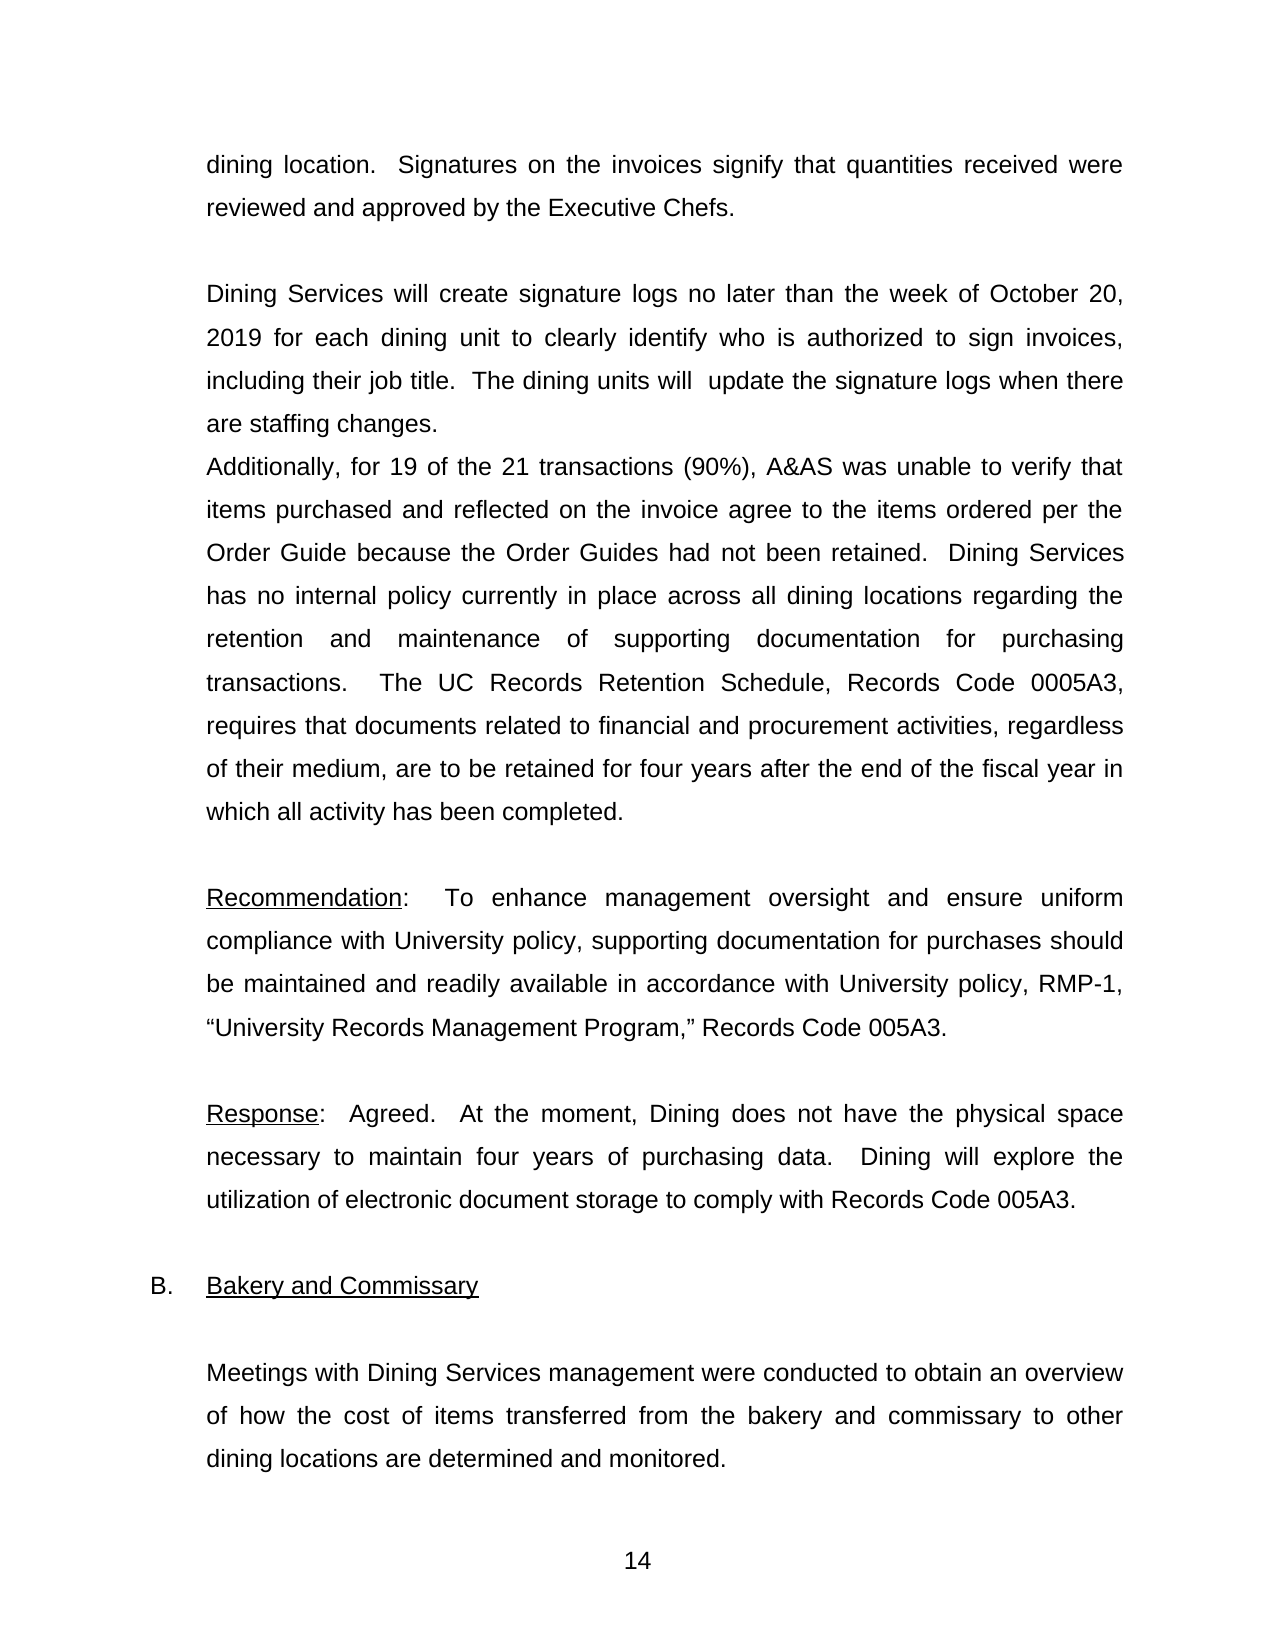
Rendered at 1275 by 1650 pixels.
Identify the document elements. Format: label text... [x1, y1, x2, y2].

text Dining Services will create signature logs no later than the week of October 20, 2019 for each dining unit to clearly identify who is authorized to sign invoices, including their job title. The dining units will update the signature logs when there are staffing changes. [206, 279, 1125, 437]
text Meetings with Dining Services management were conducted to obtain an overview of how the cost of items transferred from the bakery and commissary to other dining locations are determined and monitored. [206, 1357, 1125, 1472]
text Response: Agreed. At the moment, Dining does not have the physical space necessary to maintain four years of purchasing data. Dining will explore the utilization of electronic document storage to comply with Records Code 005A3. [206, 1099, 1125, 1214]
list Recommendation: To enhance management oversight and ensure uniform compliance with University policy, supporting documentation for purchases should be maintained and readily available in accordance with University policy, RMP-1, “University Records Management Program,” Records Code 005A3. [206, 883, 1125, 1041]
text Additionally, for 19 of the 21 transactions (90%), A&AS was unable to verify that items purchased and reflected on the invoice agree to the items ordered per the Order Guide because the Order Guides had not been retained. Dining Services has no internal policy currently in place across all dining locations regarding the retention and maintenance of supporting documentation for purchasing transactions. The UC Records Retention Schedule, Records Code 0005A3, requires that documents related to financial and procurement activities, regardless of their medium, are to be retained for four years after the end of the fiscal year in which all activity has been completed. [206, 452, 1125, 826]
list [206, 150, 1125, 222]
list Bakery and Commissary [150, 1271, 1125, 1300]
